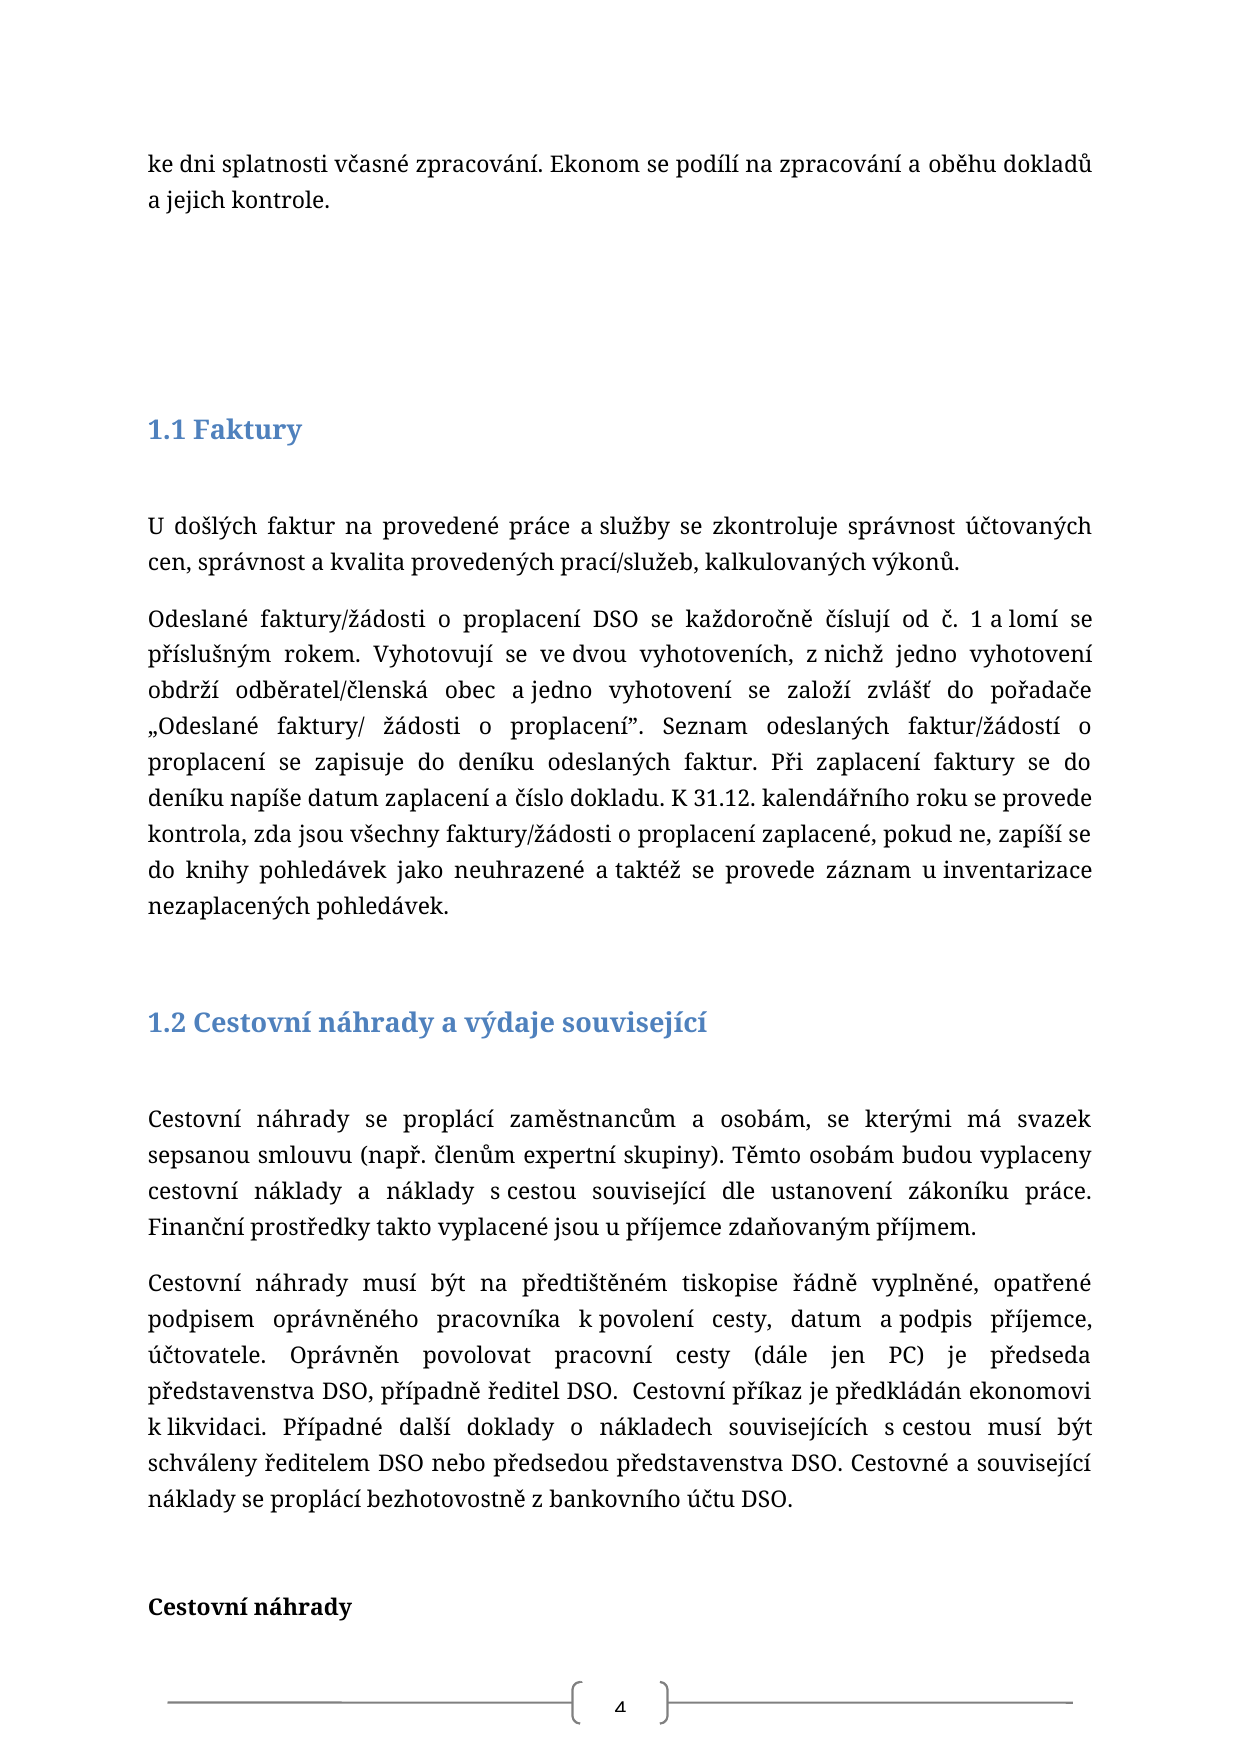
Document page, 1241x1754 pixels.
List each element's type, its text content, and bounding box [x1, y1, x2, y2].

subtitle 1.2 Cestovní náhrady a výdaje související [148, 1003, 1093, 1040]
text Cestovní náhrady musí být na předtištěném tiskopise řádně vyplněné, opatřené podpisem oprávněného pracovníka k povolení cesty, datum a podpis příjemce, účtovatele. Oprávněn povolovat pracovní cesty (dále jen PC) je předseda představenstva DSO, případně ředitel DSO. Cestovní příkaz je předkládán ekonomovi k likvidaci. Případné další doklady o nákladech souvisejících s cestou musí být schváleny ředitelem DSO nebo předsedou představenstva DSO. Cestovné a související náklady se proplácí bezhotovostně z bankovního účtu DSO. [148, 1267, 1093, 1514]
text Cestovní náhrady se proplácí zaměstnancům a osobám, se kterými má svazek sepsanou smlouvu (např. členům expertní skupiny). Těmto osobám budou vyplaceny cestovní náklady a náklady s cestou související dle ustanovení zákoníku práce. Finanční prostředky takto vyplacené jsou u příjemce zdaňovaným příjmem. [148, 1103, 1093, 1242]
text Cestovní náhrady [148, 1591, 1093, 1622]
text Odeslané faktury/žádosti o proplacení DSO se každoročně číslují od č. 1 a lomí se příslušným rokem. Vyhotovují se ve dvou vyhotoveních, z nichž jedno vyhotovení obdrží odběratel/členská obec a jedno vyhotovení se založí zvlášť do pořadače „Odeslané faktury/ žádosti o proplacení”. Seznam odeslaných faktur/žádostí o proplacení se zapisuje do deníku odeslaných faktur. Při zaplacení faktury se do deníku napíše datum zaplacení a číslo dokladu. K 31.12. kalendářního roku se provede kontrola, zda jsou všechny faktury/žádosti o proplacení zaplacené, pokud ne, zapíší se do knihy pohledávek jako neuhrazené a taktéž se provede záznam u inventarizace nezaplacených pohledávek. [148, 602, 1093, 921]
subtitle 1.1 Faktury [148, 411, 1093, 447]
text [148, 148, 1093, 215]
text U došlých faktur na provedené práce a služby se zkontroluje správnost účtovaných cen, správnost a kvalita provedených prací/služeb, kalkulovaných výkonů. [148, 510, 1093, 577]
